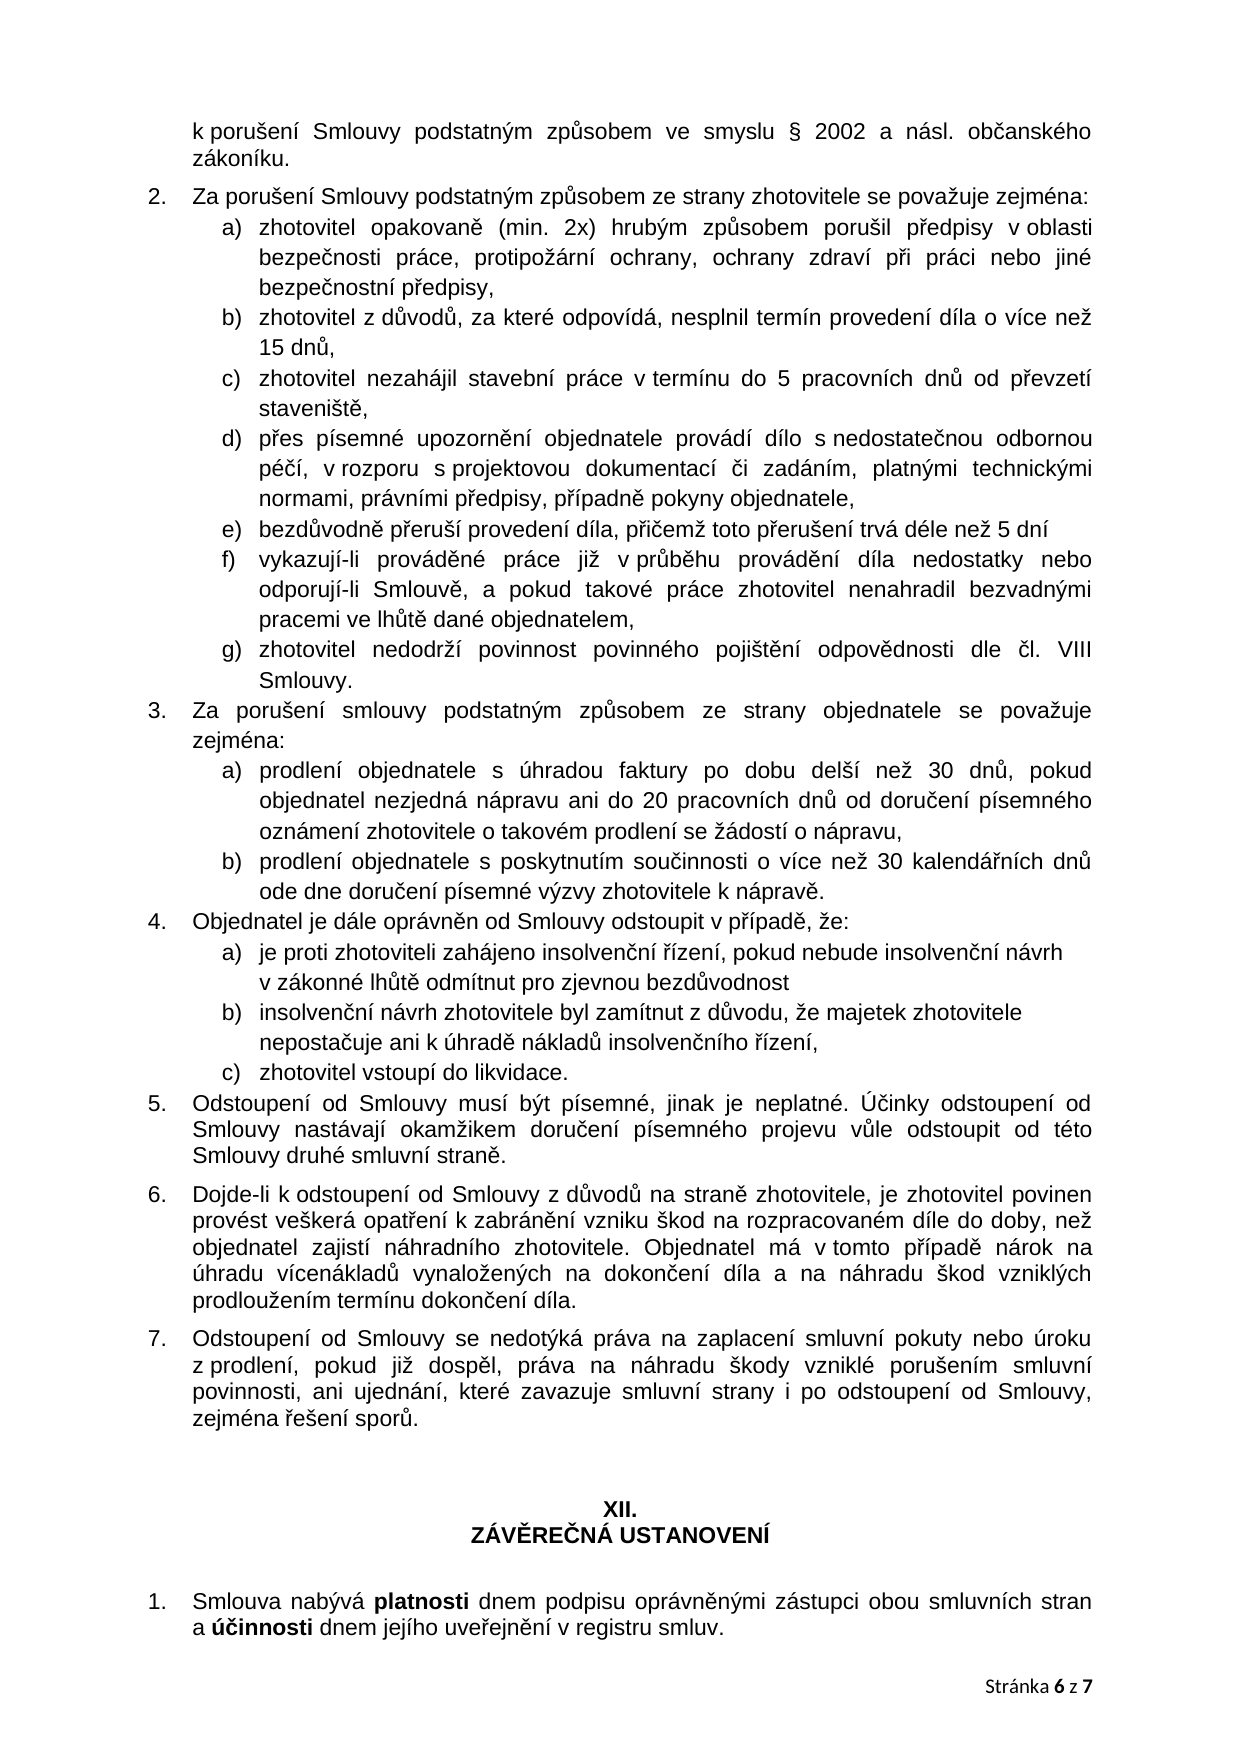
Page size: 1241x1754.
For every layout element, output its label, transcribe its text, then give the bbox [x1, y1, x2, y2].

list přes písemné upozornění objednatele provádí dílo s nedostatečnou odbornou péčí, v rozporu s projektovou dokumentací či zadáním, platnými technickými normami, právními předpisy, případně pokyny objednatele, [222, 425, 1092, 512]
list zhotovitel opakovaně (min. 2x) hrubým způsobem porušil předpisy v oblasti bezpečnosti práce, protipožární ochrany, ochrany zdraví při práci nebo jiné bezpečnostní předpisy, [222, 213, 1092, 300]
list zhotovitel nezahájil stavební práce v termínu do 5 pracovních dnů od převzetí staveniště, [222, 364, 1092, 421]
list Odstoupení od Smlouvy musí být písemné, jinak je neplatné. Účinky odstoupení od Smlouvy nastávají okamžikem doručení písemného projevu vůle odstoupit od této Smlouvy druhé smluvní straně. [148, 1089, 1092, 1169]
list Objednatel je dále oprávněn od Smlouvy odstoupit v případě, že: [148, 908, 1092, 935]
list zhotovitel nedodrží povinnost povinného pojištění odpovědnosti dle čl. VIII Smlouvy. [222, 636, 1092, 693]
list Za porušení smlouvy podstatným způsobem ze strany objednatele se považuje zejména: [148, 697, 1092, 753]
subtitle XII. [148, 1496, 1092, 1522]
list vykazují-li prováděné práce již v průběhu provádění díla nedostatky nebo odporují-li Smlouvě, a pokud takové práce zhotovitel nenahradil bezvadnými pracemi ve lhůtě dané objednatelem, [222, 546, 1092, 633]
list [148, 118, 1092, 171]
list Smlouva nabývá platnosti dnem podpisu oprávněnými zástupci obou smluvních stran a účinnosti dnem jejího uveřejnění v registru smluv. [148, 1588, 1092, 1640]
list Za porušení Smlouvy podstatným způsobem ze strany zhotovitele se považuje zejména: [148, 183, 1092, 210]
list Odstoupení od Smlouvy se nedotýká práva na zaplacení smluvní pokuty nebo úroku z prodlení, pokud již dospěl, práva na náhradu škody vzniklé porušením smluvní povinnosti, ani ujednání, které zavazuje smluvní strany i po odstoupení od Smlouvy, zejména řešení sporů. [148, 1325, 1092, 1431]
list bezdůvodně přeruší provedení díla, přičemž toto přerušení trvá déle než 5 dní [222, 516, 1092, 542]
list prodlení objednatele s úhradou faktury po dobu delší než 30 dnů, pokud objednatel nezjedná nápravu ani do 20 pracovních dnů od doručení písemného oznámení zhotovitele o takovém prodlení se žádostí o nápravu, [222, 757, 1092, 844]
list zhotovitel z důvodů, za které odpovídá, nesplnil termín provedení díla o více než 15 dnů, [222, 304, 1092, 361]
list prodlení objednatele s poskytnutím součinnosti o více než 30 kalendářních dnů ode dne doručení písemné výzvy zhotovitele k nápravě. [222, 848, 1092, 904]
list je proti zhotoviteli zahájeno insolvenční řízení, pokud nebude insolvenční návrh v zákonné lhůtě odmítnut pro zjevnou bezdůvodnost [222, 938, 1092, 995]
list insolvenční návrh zhotovitele byl zamítnut z důvodu, že majetek zhotovitele nepostačuje ani k úhradě nákladů insolvenčního řízení, [222, 999, 1092, 1056]
list Dojde-li k odstoupení od Smlouvy z důvodů na straně zhotovitele, je zhotovitel povinen provést veškerá opatření k zabránění vzniku škod na rozpracovaném díle do doby, než objednatel zajistí náhradního zhotovitele. Objednatel má v tomto případě nárok na úhradu vícenákladů vynaložených na dokončení díla a na náhradu škod vzniklých prodloužením termínu dokončení díla. [148, 1181, 1092, 1313]
list zhotovitel vstoupí do likvidace. [222, 1059, 1092, 1086]
subtitle ZÁVĚREČNÁ USTANOVENÍ [148, 1522, 1092, 1549]
